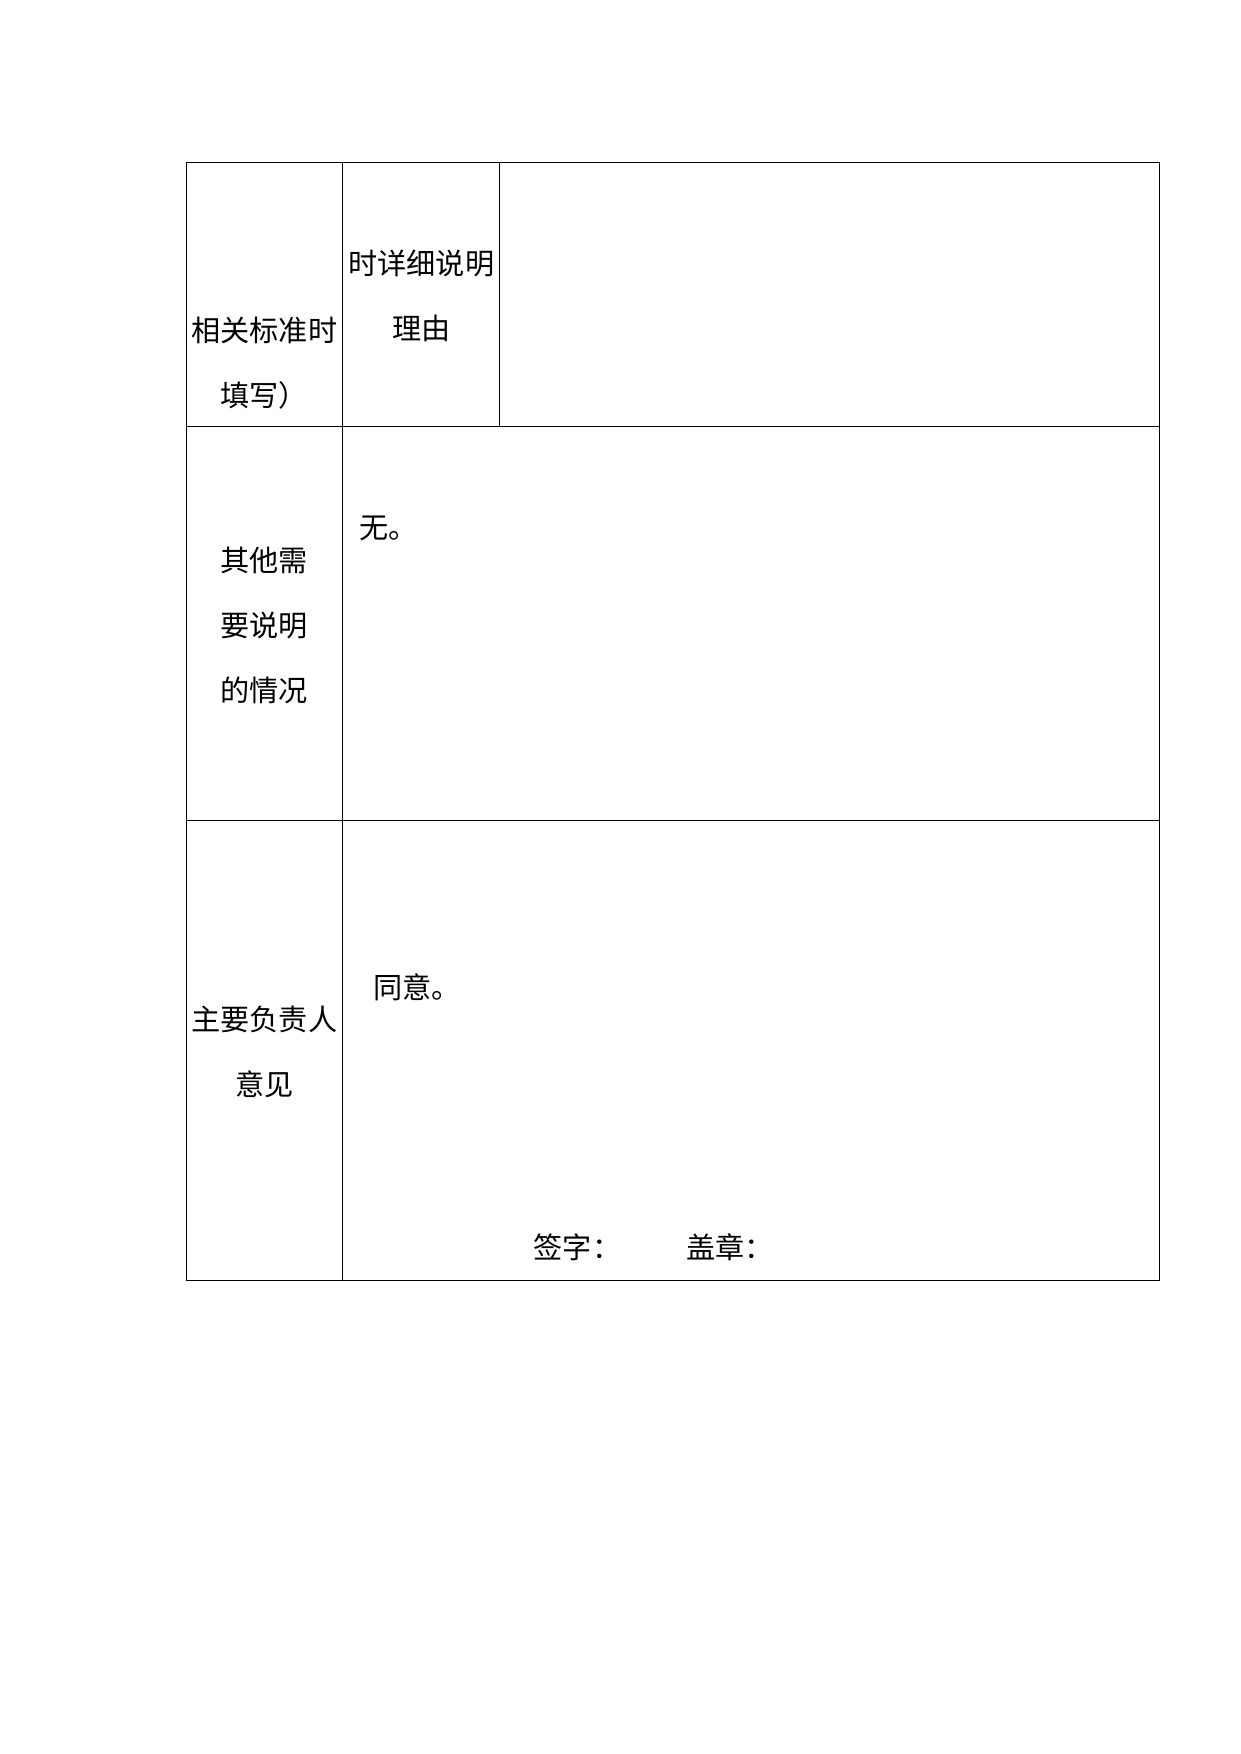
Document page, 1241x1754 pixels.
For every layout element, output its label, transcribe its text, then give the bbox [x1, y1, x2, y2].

table_cell 其他需 要说明 的情况 [187, 427, 342, 820]
table_cell 选择“是”时详细说明理由 [343, 163, 499, 426]
table_cell [500, 163, 1159, 426]
table_cell 无。 [343, 427, 1159, 820]
table_cell 同意。 签字： 盖章： [343, 821, 1159, 1279]
table_cell 主要负责人意见 [187, 821, 342, 1279]
